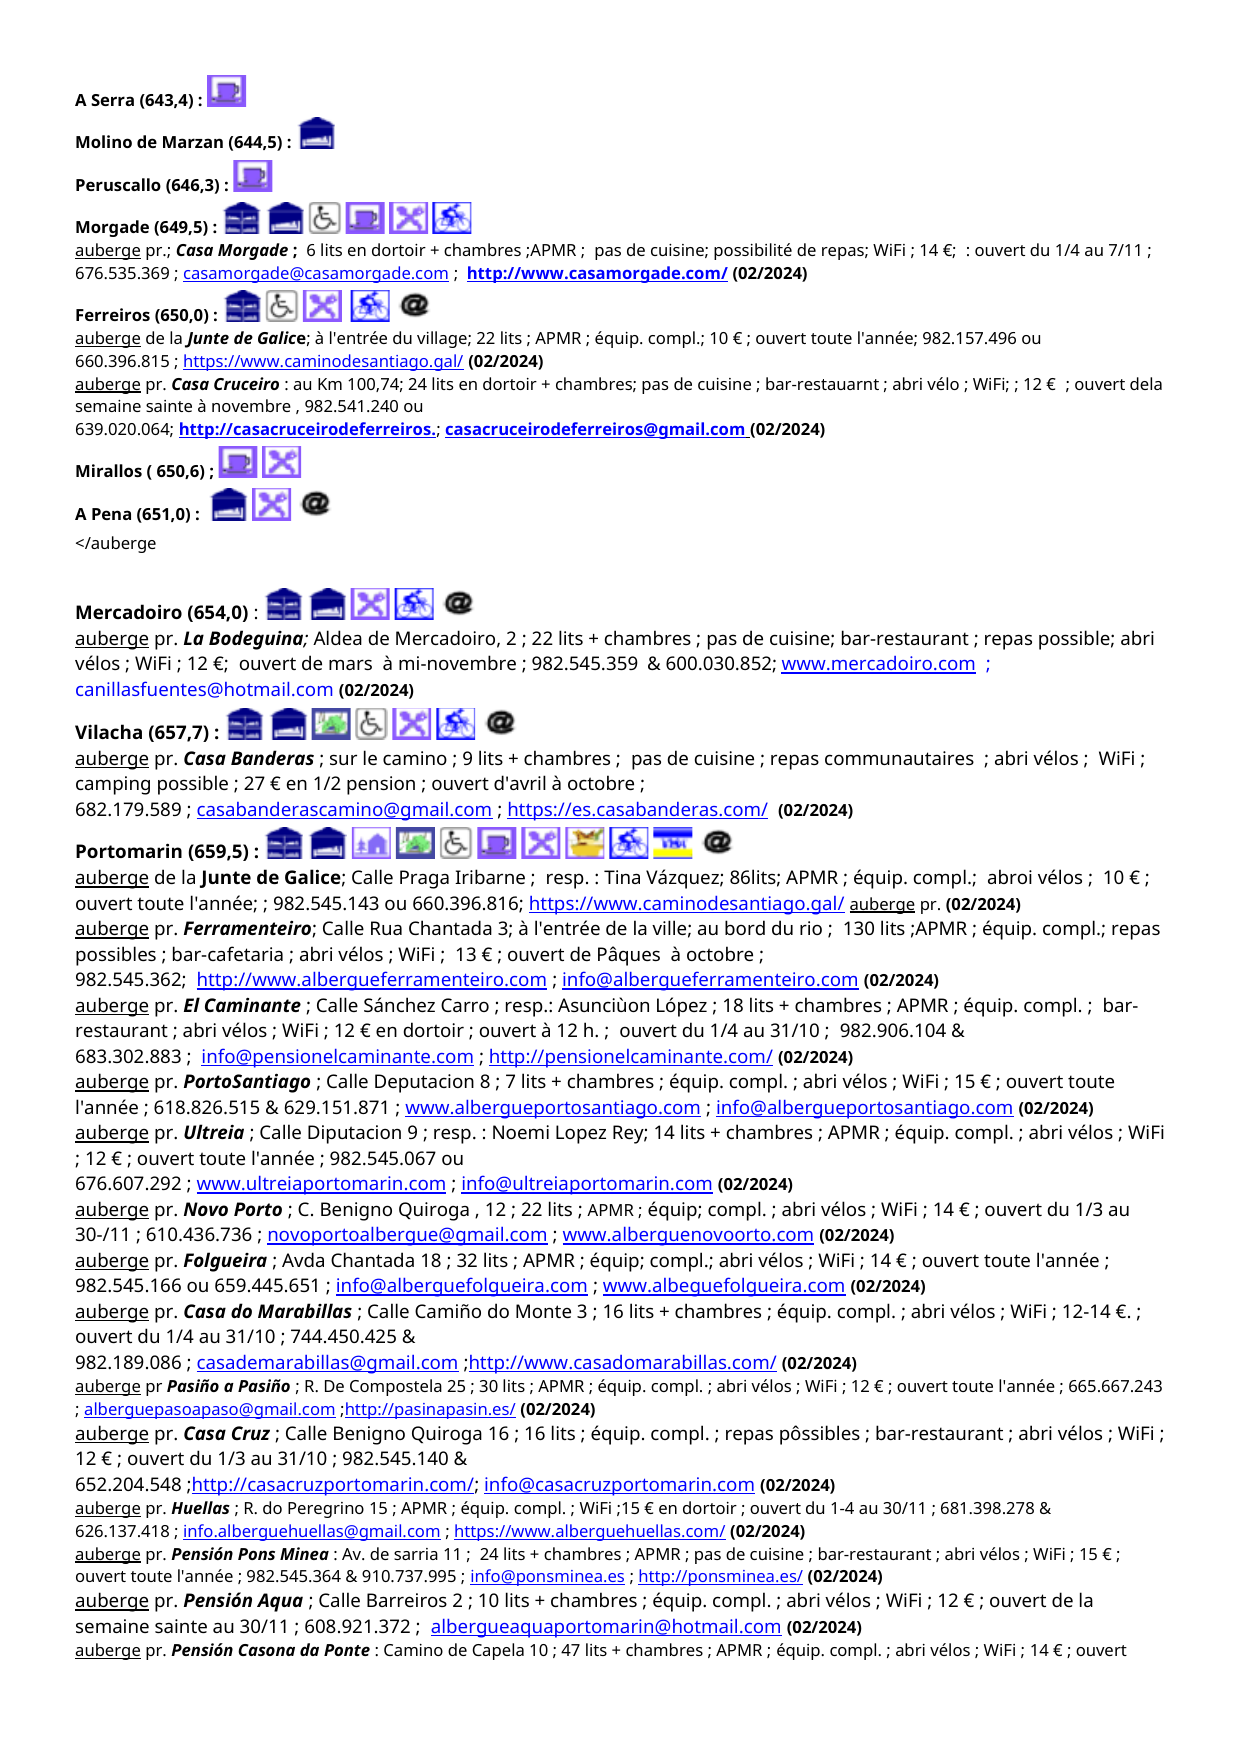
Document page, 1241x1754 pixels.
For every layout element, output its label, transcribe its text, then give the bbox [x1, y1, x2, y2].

picture [350, 290, 390, 322]
picture [262, 446, 302, 478]
picture [351, 827, 391, 859]
picture [477, 827, 517, 859]
text Mercadoiro (654,0) : auberge pr. La Bodeguina; Aldea de Mercadoiro, 2 ; 22 lits + chambres ; pas de cuisine; bar-restaurant ; repas possible; abri vélos ; WiFi ; 12 €; ouvert de mars à mi-novembre ; 982.545.359 & 600.030.852; www.mercadoiro.com ; canillasfuentes@hotmail.com (02/2024) [75, 588, 1165, 702]
text Morgade (649,5) : auberge pr.; Casa Morgade ; 6 lits en dortoir + chambres ;APMR ; pas de cuisine; possibilité de repas; WiFi ; 14 €; : ouvert du 1/4 au 7/11 ; 676.535.369 ; casamorgade@casamorgade.com ; http://www.casamorgade.com/ (02/2024) [75, 202, 1165, 284]
picture [480, 708, 520, 740]
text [75, 828, 1165, 1661]
picture [394, 290, 434, 322]
text A Serra (643,4) : [75, 75, 1165, 111]
picture [609, 827, 649, 859]
picture [350, 588, 390, 620]
picture [438, 588, 478, 620]
picture [355, 708, 388, 740]
picture [224, 708, 264, 740]
picture [307, 588, 347, 620]
picture [521, 827, 561, 859]
picture [221, 202, 261, 234]
picture [222, 290, 262, 322]
picture [389, 202, 429, 234]
picture [252, 488, 292, 521]
picture [307, 827, 347, 859]
picture [432, 202, 472, 234]
picture [265, 202, 304, 234]
picture [697, 827, 737, 859]
picture [207, 75, 247, 107]
text Peruscallo (646,3) : [75, 160, 1165, 196]
picture [653, 827, 693, 859]
picture [394, 588, 434, 620]
text A Pena (651,0) : [75, 489, 1165, 525]
picture [218, 446, 258, 478]
picture [295, 488, 335, 521]
picture [268, 708, 308, 740]
picture [263, 827, 303, 859]
text </auberge [75, 531, 1165, 582]
picture [296, 117, 335, 149]
picture [265, 290, 299, 322]
picture [311, 708, 351, 740]
picture [565, 827, 605, 859]
picture [436, 708, 476, 740]
text Ferreiros (650,0) : auberge de la Junte de Galice; à l'entrée du village; 22 lits ; APMR ; équip. compl.; 10 € ; ouvert toute l'année; 982.157.496 ou 660.396.815 ; https://www.caminodesantiago.gal/ (02/2024) auberge pr. Casa Cruceiro : au Km 100,74; 24 lits en dortoir + chambres; pas de cuisine ; bar-restauarnt ; abri vélo ; WiFi; ; 12 € ; ouvert dela semaine sainte à novembre , 982.541.240 ou 639.020.064; http://casacruceirodeferreiros.; casacruceirodeferreiros@gmail.com (02/2024) [75, 290, 1165, 440]
picture [345, 202, 385, 234]
picture [302, 290, 342, 322]
picture [233, 160, 273, 192]
picture [208, 488, 248, 521]
picture [263, 588, 303, 620]
picture [395, 827, 435, 859]
text Mirallos ( 650,6) ; [75, 446, 1165, 483]
text Molino de Marzan (644,5) : [75, 117, 1165, 154]
picture [308, 202, 342, 234]
picture [392, 708, 432, 740]
text Vilacha (657,7) : auberge pr. Casa Banderas ; sur le camino ; 9 lits + chambres ; pas de cuisine ; repas communautaires ; abri vélos ; WiFi ; camping possible ; 27 € en 1/2 pension ; ouvert d'avril à octobre ; 682.179.589 ; casabanderascamino@gmail.com ; https://es.casabanderas.com/ (02/2024) [75, 708, 1165, 821]
picture [439, 827, 473, 859]
